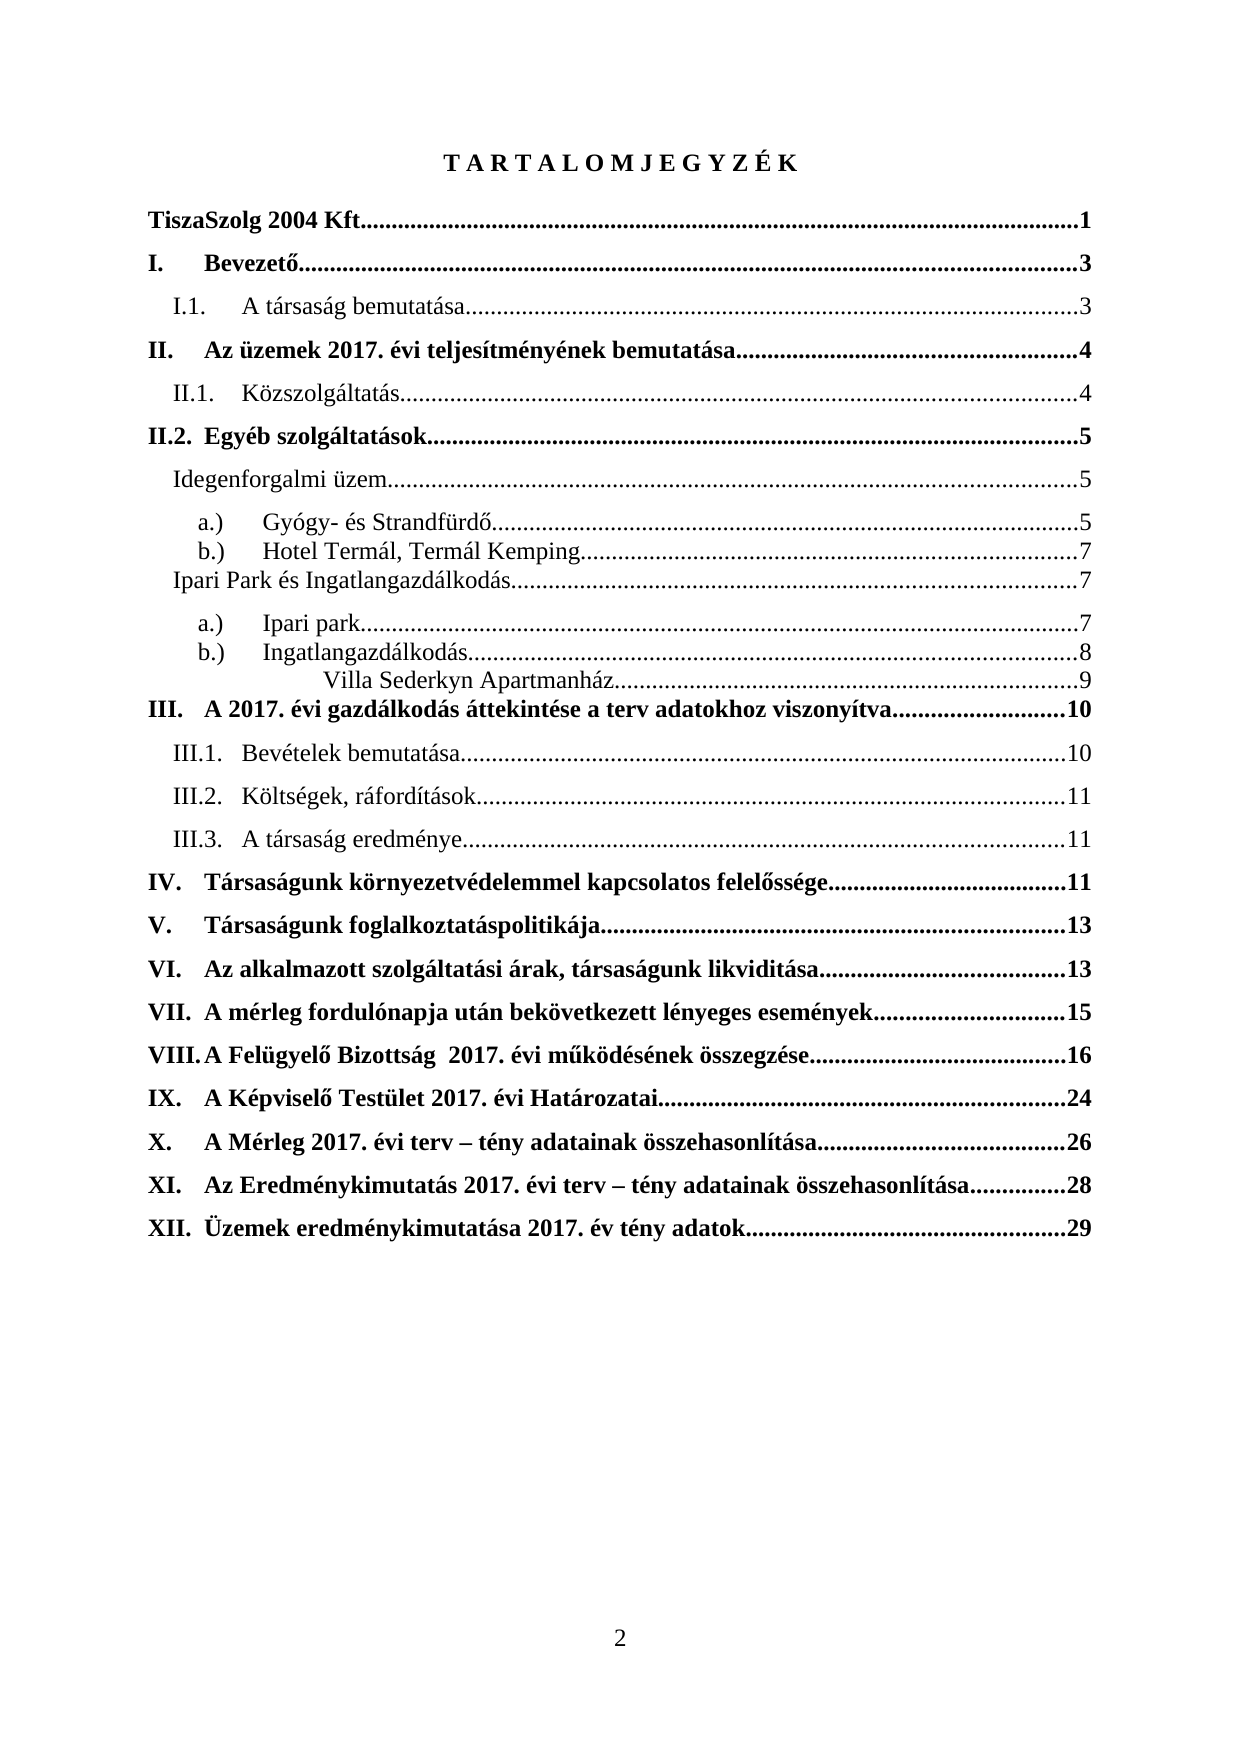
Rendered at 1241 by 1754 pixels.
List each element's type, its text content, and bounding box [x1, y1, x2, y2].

text a.) Ipari park 7 [198, 608, 1093, 637]
text II. Az üzemek 2017. évi teljesítményének bemutatása 4 [148, 335, 1093, 363]
text IV. Társaságunk környezetvédelemmel kapcsolatos felelőssége 11 [148, 867, 1093, 896]
text III. A 2017. évi gazdálkodás áttekintése a terv adatokhoz viszonyítva 10 [148, 694, 1093, 723]
text III.3. A társaság eredménye 11 [173, 824, 1093, 853]
text VII. A mérleg fordulónapja után bekövetkezett lényeges események 15 [148, 997, 1093, 1026]
text T A R T A L O M J E G Y Z É K [148, 148, 1093, 176]
text a.) Gyógy- és Strandfürdő 5 [198, 507, 1093, 536]
text II.1. Közszolgáltatás 4 [173, 378, 1093, 407]
text XI. Az Eredménykimutatás 2017. évi terv – tény adatainak összehasonlítása 28 [148, 1170, 1093, 1199]
text III.1. Bevételek bemutatása 10 [173, 738, 1093, 766]
text Idegenforgalmi üzem 5 [173, 464, 1093, 493]
text VI. Az alkalmazott szolgáltatási árak, társaságunk likviditása 13 [148, 954, 1093, 982]
text I. Bevezető 3 [148, 248, 1093, 277]
text b.) Hotel Termál, Termál Kemping 7 [198, 536, 1093, 565]
text V. Társaságunk foglalkoztatáspolitikája 13 [148, 911, 1093, 939]
text III.2. Költségek, ráfordítások 11 [173, 781, 1093, 809]
text VIII. A Felügyelő Bizottság 2017. évi működésének összegzése 16 [148, 1040, 1093, 1069]
text Villa Sederkyn Apartmanház 9 [198, 666, 1093, 694]
text Ipari Park és Ingatlangazdálkodás 7 [173, 565, 1093, 594]
text II.2. Egyéb szolgáltatások 5 [148, 421, 1093, 450]
text X. A Mérleg 2017. évi terv – tény adatainak összehasonlítása 26 [148, 1127, 1093, 1155]
text XII. Üzemek eredménykimutatása 2017. év tény adatok 29 [148, 1213, 1093, 1242]
text TiszaSzolg 2004 Kft. 1 [148, 205, 1093, 234]
text b.) Ingatlangazdálkodás 8 [198, 637, 1093, 666]
text I.1. A társaság bemutatása 3 [173, 291, 1093, 320]
text IX. A Képviselő Testület 2017. évi Határozatai 24 [148, 1083, 1093, 1112]
